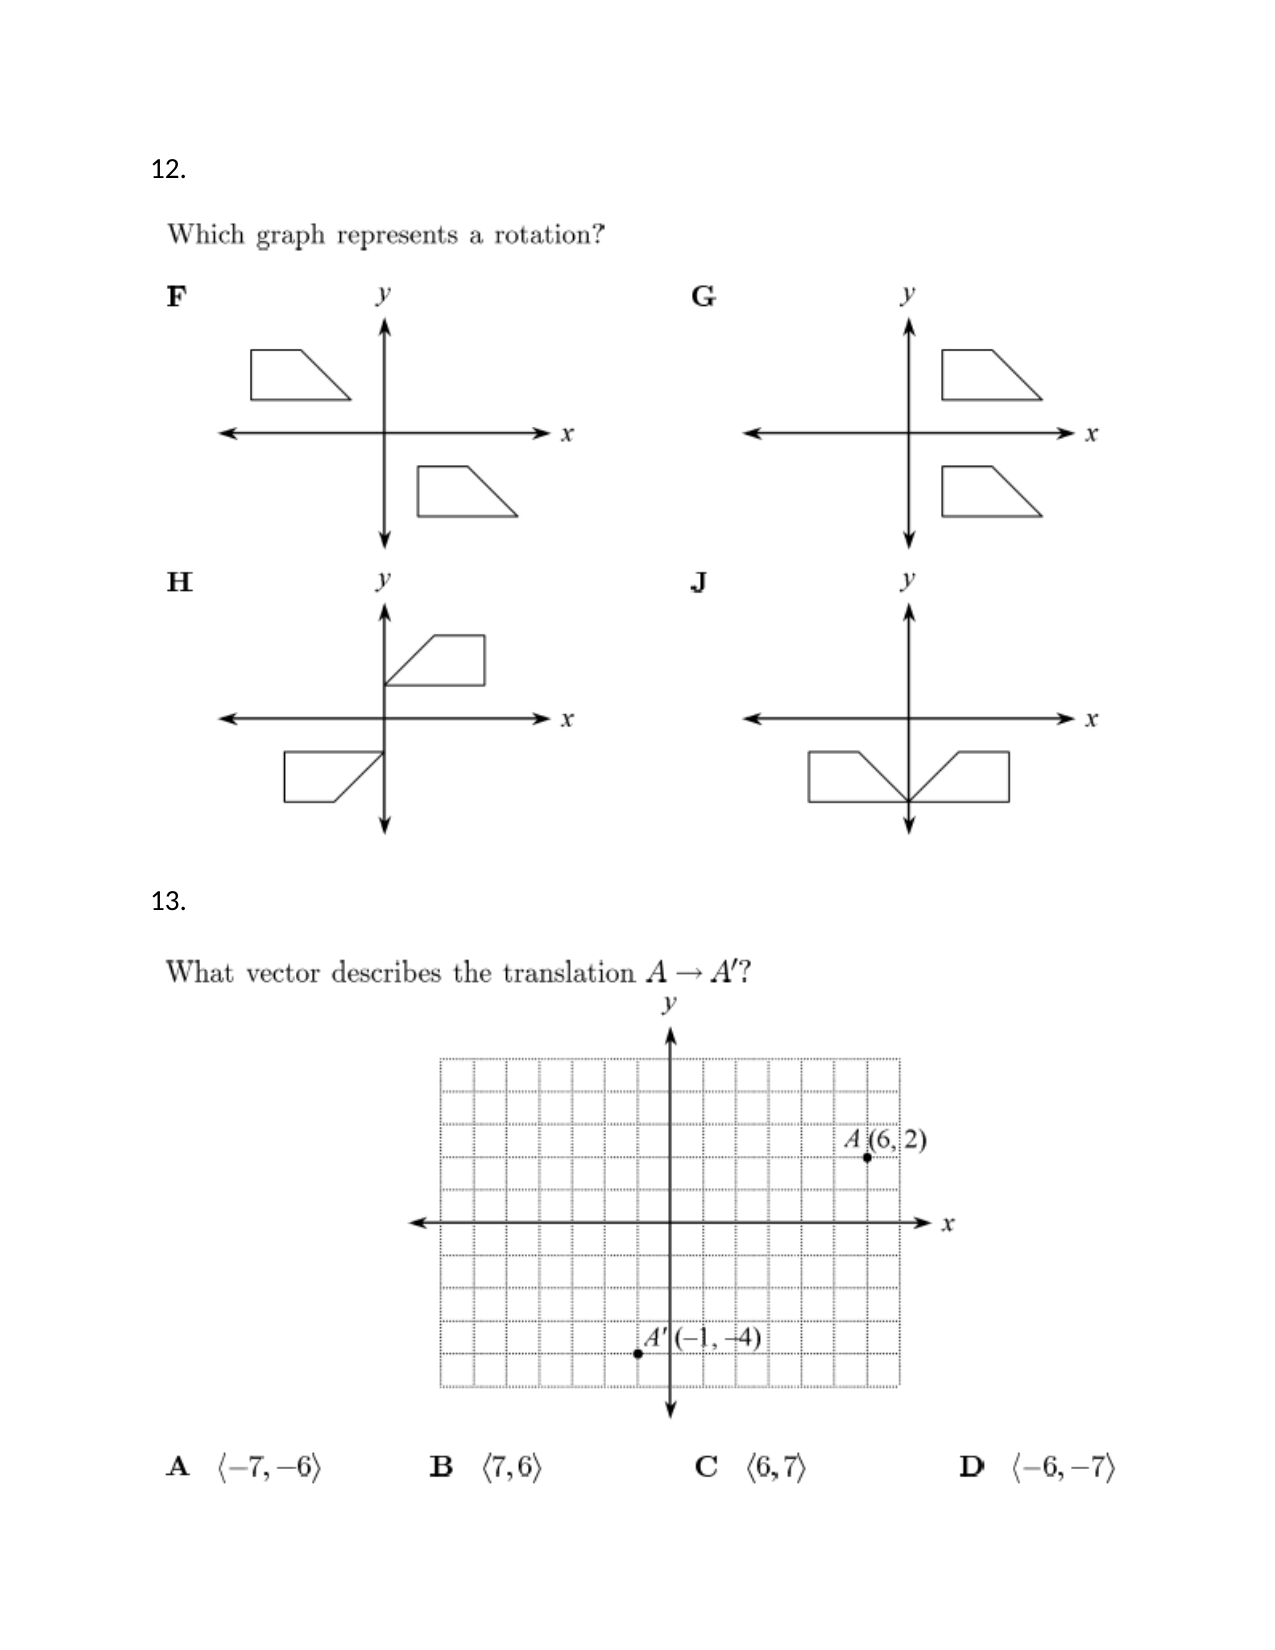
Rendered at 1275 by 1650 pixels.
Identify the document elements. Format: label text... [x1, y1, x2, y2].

text 13. [150, 882, 1125, 918]
text 12. [150, 150, 1125, 186]
